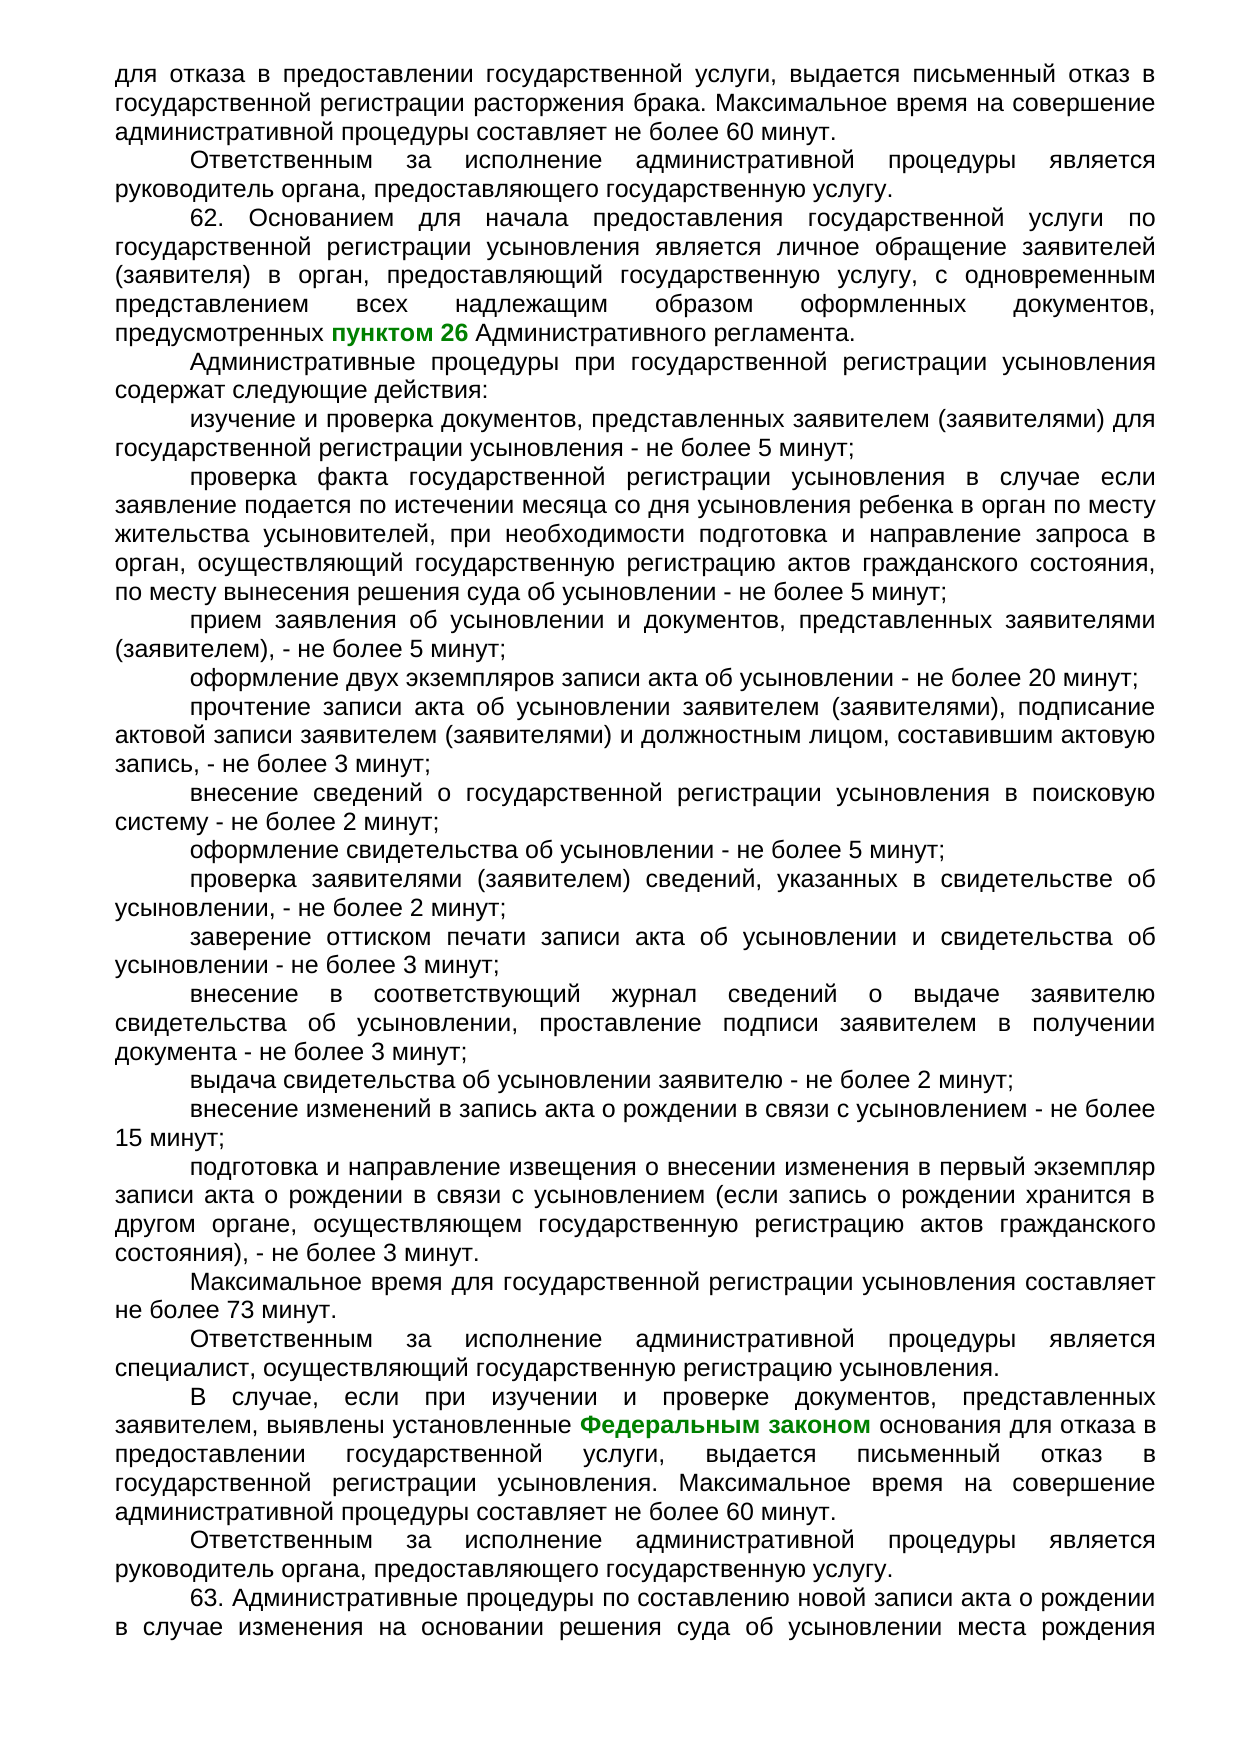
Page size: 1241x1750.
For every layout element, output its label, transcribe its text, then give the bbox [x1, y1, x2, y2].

text Ответственным за исполнение административной процедуры является специалист, осуществляющий государственную регистрацию усыновления. [114, 1324, 1157, 1382]
text 62. Основанием для начала предоставления государственной услуги по государственной регистрации усыновления является личное обращение заявителей (заявителя) в орган, предоставляющий государственную услугу, с одновременным представлением всех надлежащим образом оформленных документов, предусмотренных пунктом 26 Административного регламента. [114, 203, 1157, 347]
text внесение в соответствующий журнал сведений о выдаче заявителю свидетельства об усыновлении, проставление подписи заявителем в получении документа - не более 3 минут; [114, 979, 1157, 1065]
text выдача свидетельства об усыновлении заявителю - не более 2 минут; [114, 1065, 1157, 1094]
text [114, 1583, 1157, 1640]
text прием заявления об усыновлении и документов, представленных заявителями (заявителем), - не более 5 минут; [114, 605, 1157, 663]
text изучение и проверка документов, представленных заявителем (заявителями) для государственной регистрации усыновления - не более 5 минут; [114, 404, 1157, 462]
text проверка факта государственной регистрации усыновления в случае если заявление подается по истечении месяца со дня усыновления ребенка в орган по месту жительства усыновителей, при необходимости подготовка и направление запроса в орган, осуществляющий государственную регистрацию актов гражданского состояния, по месту вынесения решения суда об усыновлении - не более 5 минут; [114, 462, 1157, 605]
text Ответственным за исполнение административной процедуры является руководитель органа, предоставляющего государственную услугу. [114, 1525, 1157, 1583]
text прочтение записи акта об усыновлении заявителем (заявителями), подписание актовой записи заявителем (заявителями) и должностным лицом, составившим актовую запись, - не более 3 минут; [114, 692, 1157, 778]
text внесение сведений о государственной регистрации усыновления в поисковую систему - не более 2 минут; [114, 778, 1157, 835]
text подготовка и направление извещения о внесении изменения в первый экземпляр записи акта о рождении в связи с усыновлением (если запись о рождении хранится в другом органе, осуществляющем государственную регистрацию актов гражданского состояния), - не более 3 минут. [114, 1152, 1157, 1267]
text заверение оттиском печати записи акта об усыновлении и свидетельства об усыновлении - не более 3 минут; [114, 922, 1157, 979]
text В случае, если при изучении и проверке документов, представленных заявителем, выявлены установленные Федеральным законом основания для отказа в предоставлении государственной услуги, выдается письменный отказ в государственной регистрации усыновления. Максимальное время на совершение административной процедуры составляет не более 60 минут. [114, 1382, 1157, 1525]
text Административные процедуры при государственной регистрации усыновления содержат следующие действия: [114, 347, 1157, 404]
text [114, 59, 1157, 145]
text оформление двух экземпляров записи акта об усыновлении - не более 20 минут; [114, 663, 1157, 692]
text оформление свидетельства об усыновлении - не более 5 минут; [114, 835, 1157, 864]
text внесение изменений в запись акта о рождении в связи с усыновлением - не более 15 минут; [114, 1094, 1157, 1152]
text Ответственным за исполнение административной процедуры является руководитель органа, предоставляющего государственную услугу. [114, 145, 1157, 203]
text Максимальное время для государственной регистрации усыновления составляет не более 73 минут. [114, 1267, 1157, 1324]
text проверка заявителями (заявителем) сведений, указанных в свидетельстве об усыновлении, - не более 2 минут; [114, 864, 1157, 922]
